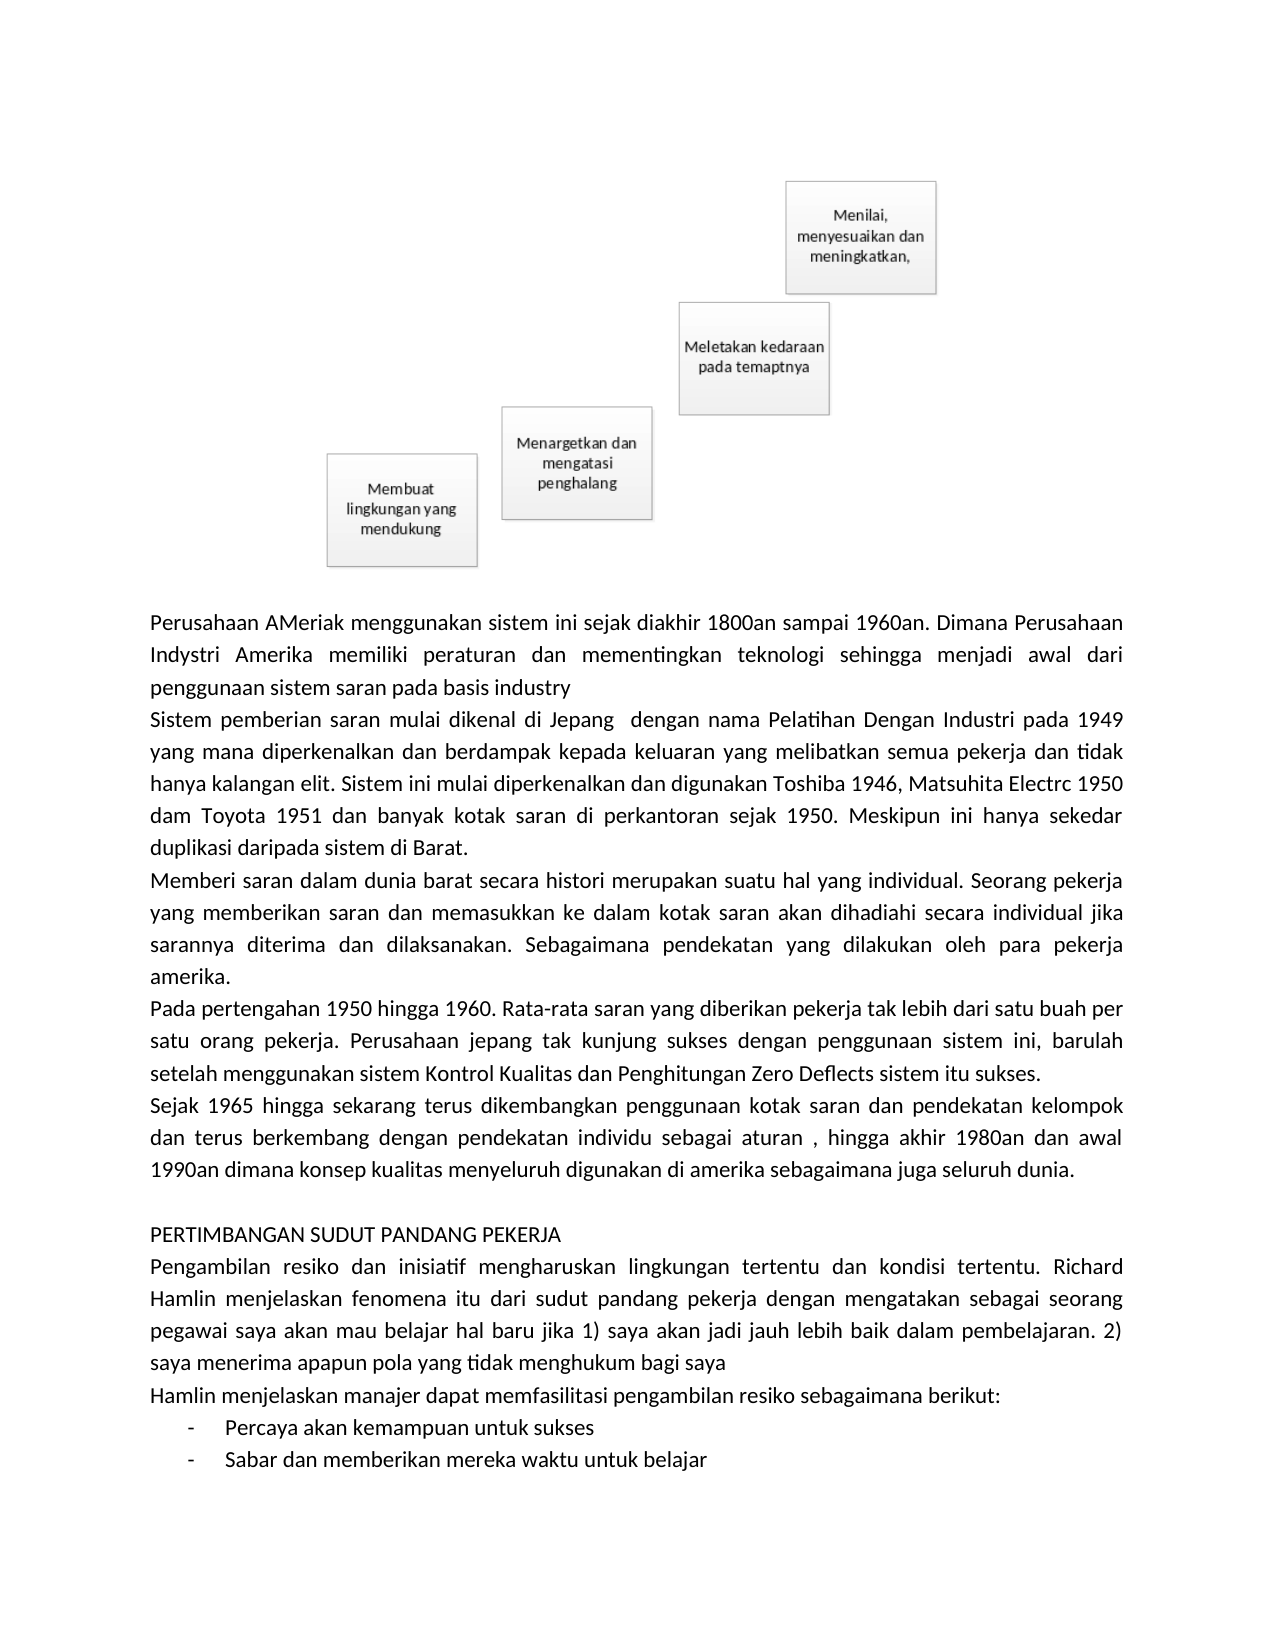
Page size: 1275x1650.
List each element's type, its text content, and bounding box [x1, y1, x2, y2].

text Perusahaan AMeriak menggunakan sistem ini sejak diakhir 1800an sampai 1960an. Dimana Perusahaan Indystri Amerika memiliki peraturan dan mementingkan teknologi sehingga menjadi awal dari penggunaan sistem saran pada basis industry [150, 608, 1125, 701]
list Sabar dan memberikan mereka waktu untuk belajar [187, 1445, 1125, 1473]
text Memberi saran dalam dunia barat secara histori merupakan suatu hal yang individual. Seorang pekerja yang memberikan saran dan memasukkan ke dalam kotak saran akan dihadiahi secara individual jika sarannya diterima dan dilaksanakan. Sebagaimana pendekatan yang dilakukan oleh para pekerja amerika. [150, 866, 1125, 990]
text Sejak 1965 hingga sekarang terus dikembangkan penggunaan kotak saran dan pendekatan kelompok dan terus berkembang dengan pendekatan individu sebagai aturan , hingga akhir 1980an dan awal 1990an dimana konsep kualitas menyeluruh digunakan di amerika sebagaimana juga seluruh dunia. [150, 1091, 1125, 1183]
text PERTIMBANGAN SUDUT PANDANG PEKERJA [150, 1220, 1125, 1248]
text Pada pertengahan 1950 hingga 1960. Rata-rata saran yang diberikan pekerja tak lebih dari satu buah per satu orang pekerja. Perusahaan jepang tak kunjung sukses dengan penggunaan sistem ini, barulah setelah menggunakan sistem Kontrol Kualitas dan Penghitungan Zero Deflects sistem itu sukses. [150, 994, 1125, 1087]
text Hamlin menjelaskan manajer dapat memfasilitasi pengambilan resiko sebagaimana berikut: [150, 1381, 1125, 1409]
text Pengambilan resiko dan inisiatif mengharuskan lingkungan tertentu dan kondisi tertentu. Richard Hamlin menjelaskan fenomena itu dari sudut pandang pekerja dengan mengatakan sebagai seorang pegawai saya akan mau belajar hal baru jika 1) saya akan jadi jauh lebih baik dalam pembelajaran. 2) saya menerima apapun pola yang tidak menghukum bagi saya [150, 1252, 1125, 1377]
text Sistem pemberian saran mulai dikenal di Jepang dengan nama Pelatihan Dengan Industri pada 1949 yang mana diperkenalkan dan berdampak kepada keluaran yang melibatkan semua pekerja dan tidak hanya kalangan elit. Sistem ini mulai diperkenalkan dan digunakan Toshiba 1946, Matsuhita Electrc 1950 dam Toyota 1951 dan banyak kotak saran di perkantoran sejak 1950. Meskipun ini hanya sekedar duplikasi daripada sistem di Barat. [150, 705, 1125, 862]
list Percaya akan kemampuan untuk sukses [187, 1413, 1125, 1441]
